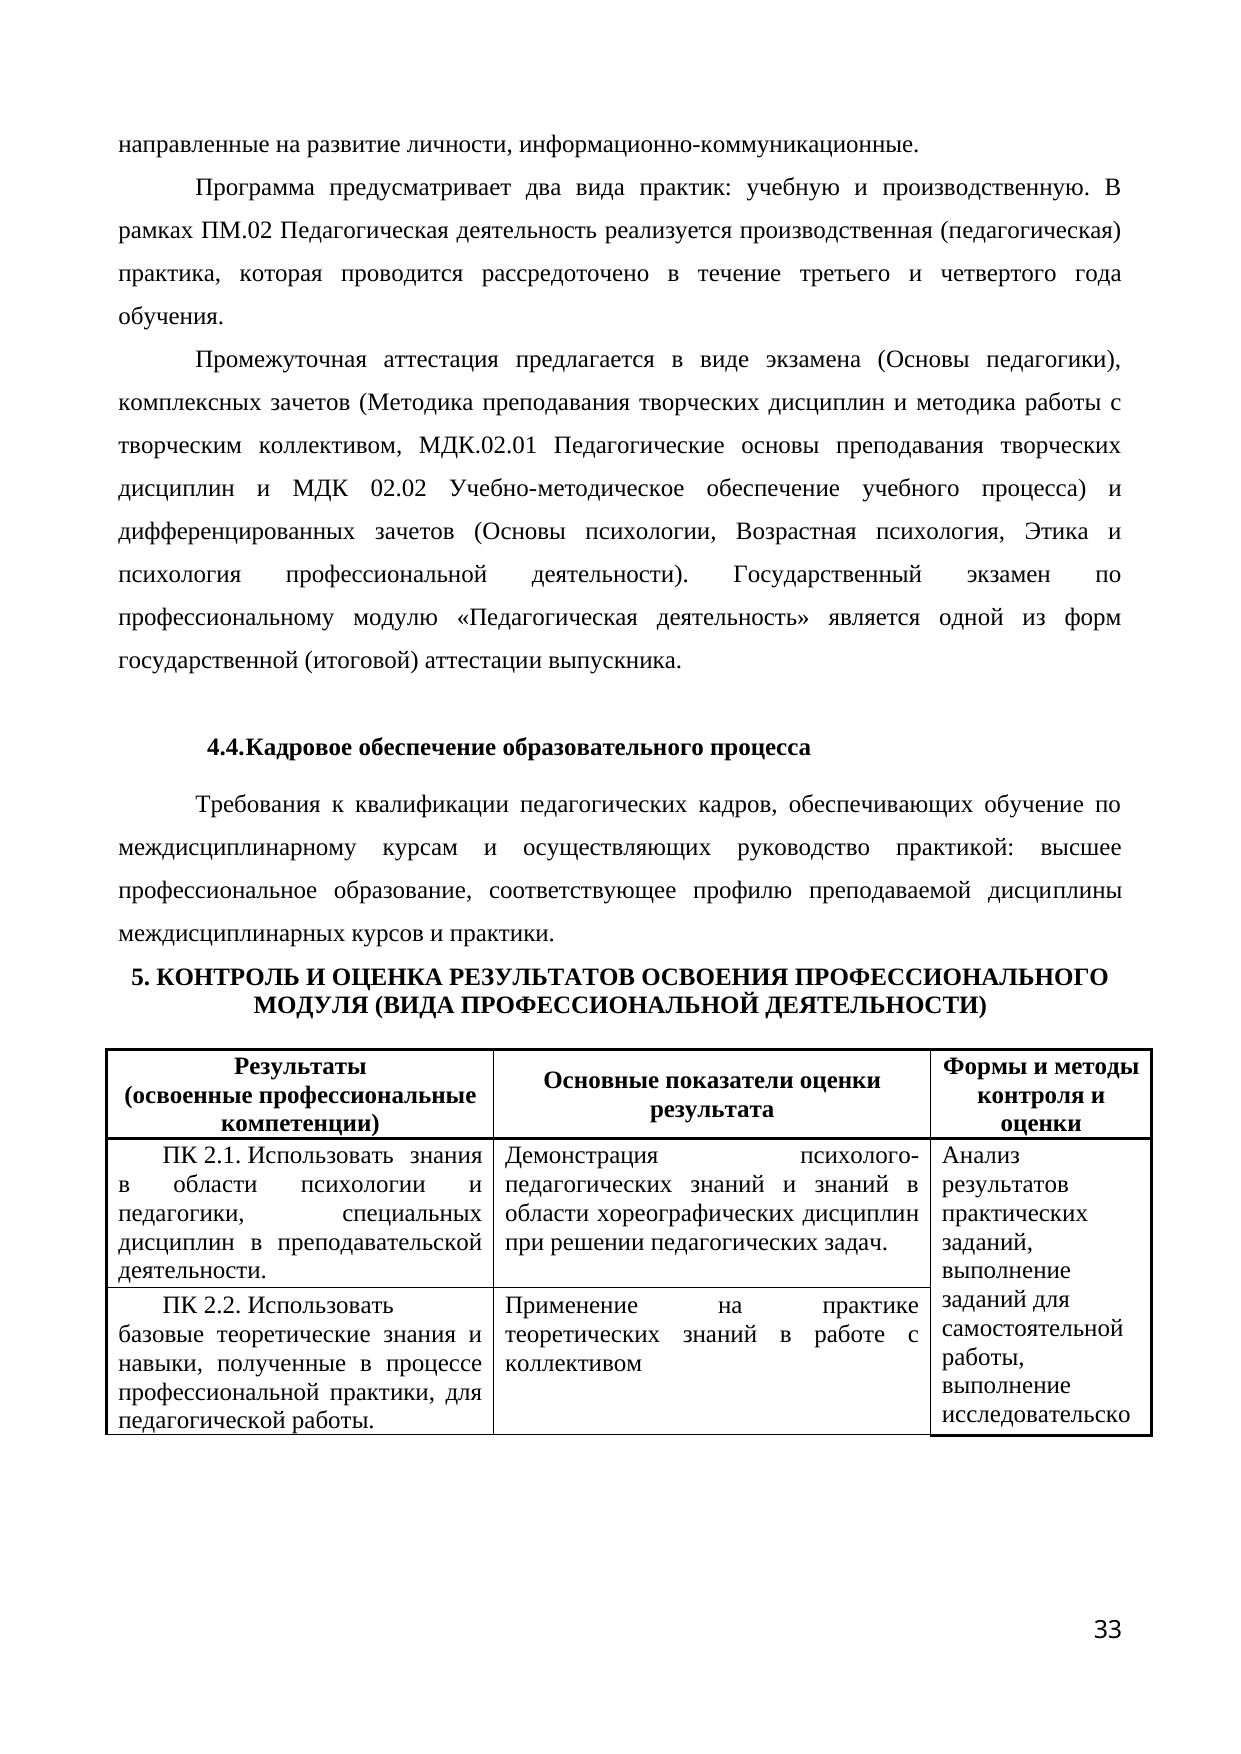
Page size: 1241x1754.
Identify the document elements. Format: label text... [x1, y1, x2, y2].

text Промежуточная аттестация предлагается в виде экзамена (Основы педагогики), комплексных зачетов (Методика преподавания творческих дисциплин и методика работы с творческим коллективом, МДК.02.01 Педагогические основы преподавания творческих дисциплин и МДК 02.02 Учебно-методическое обеспечение учебного процесса) и дифференцированных зачетов (Основы психологии, Возрастная психология, Этика и психология профессиональной деятельности). Государственный экзамен по профессиональному модулю «Педагогическая деятельность» является одной из форм государственной (итоговой) аттестации выпускника. [118, 333, 1122, 677]
table_cell Применение на практике теоретических знаний в работе с коллективом [494, 1288, 930, 1434]
table_header Основные показатели оценки результата [494, 1051, 930, 1137]
table_header Формы и методы контроля и оценки [931, 1051, 1150, 1137]
table_cell Анализ результатов практических заданий, выполнение заданий для самостоятельной работы, выполнение исследовательской и творческой работы; ответ на квалификационном экзамене [931, 1140, 1150, 1434]
table_cell ПК 2.1. Использовать знания в области психологии и педагогики, специальных дисциплин в преподавательской деятельности. [108, 1140, 493, 1287]
text Программа предусматривает два вида практик: учебную и производственную. В рамках ПМ.02 Педагогическая деятельность реализуется производственная (педагогическая) практика, которая проводится рассредоточено в течение третьего и четвертого года обучения. [118, 161, 1122, 333]
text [118, 118, 1122, 161]
subtitle 5. Контроль и оценка результатов освоения профессионального модуля (вида профессиональной деятельности) [118, 962, 1122, 1019]
table_cell Демонстрация психолого- педагогических знаний и знаний в области хореографических дисциплин при решении педагогических задач. [494, 1140, 930, 1287]
list Кадровое обеспечение образовательного процесса [118, 721, 1122, 764]
table_cell ПК 2.2. Использовать базовые теоретические знания и навыки, полученные в процессе профессиональной практики, для педагогической работы. [108, 1288, 493, 1434]
table_header Результаты (освоенные профессиональные компетенции) [108, 1051, 493, 1137]
text Требования к квалификации педагогических кадров, обеспечивающих обучение по междисциплинарному курсам и осуществляющих руководство практикой: высшее профессиональное образование, соответствующее профилю преподаваемой дисциплины междисциплинарных курсов и практики. [118, 789, 1122, 947]
